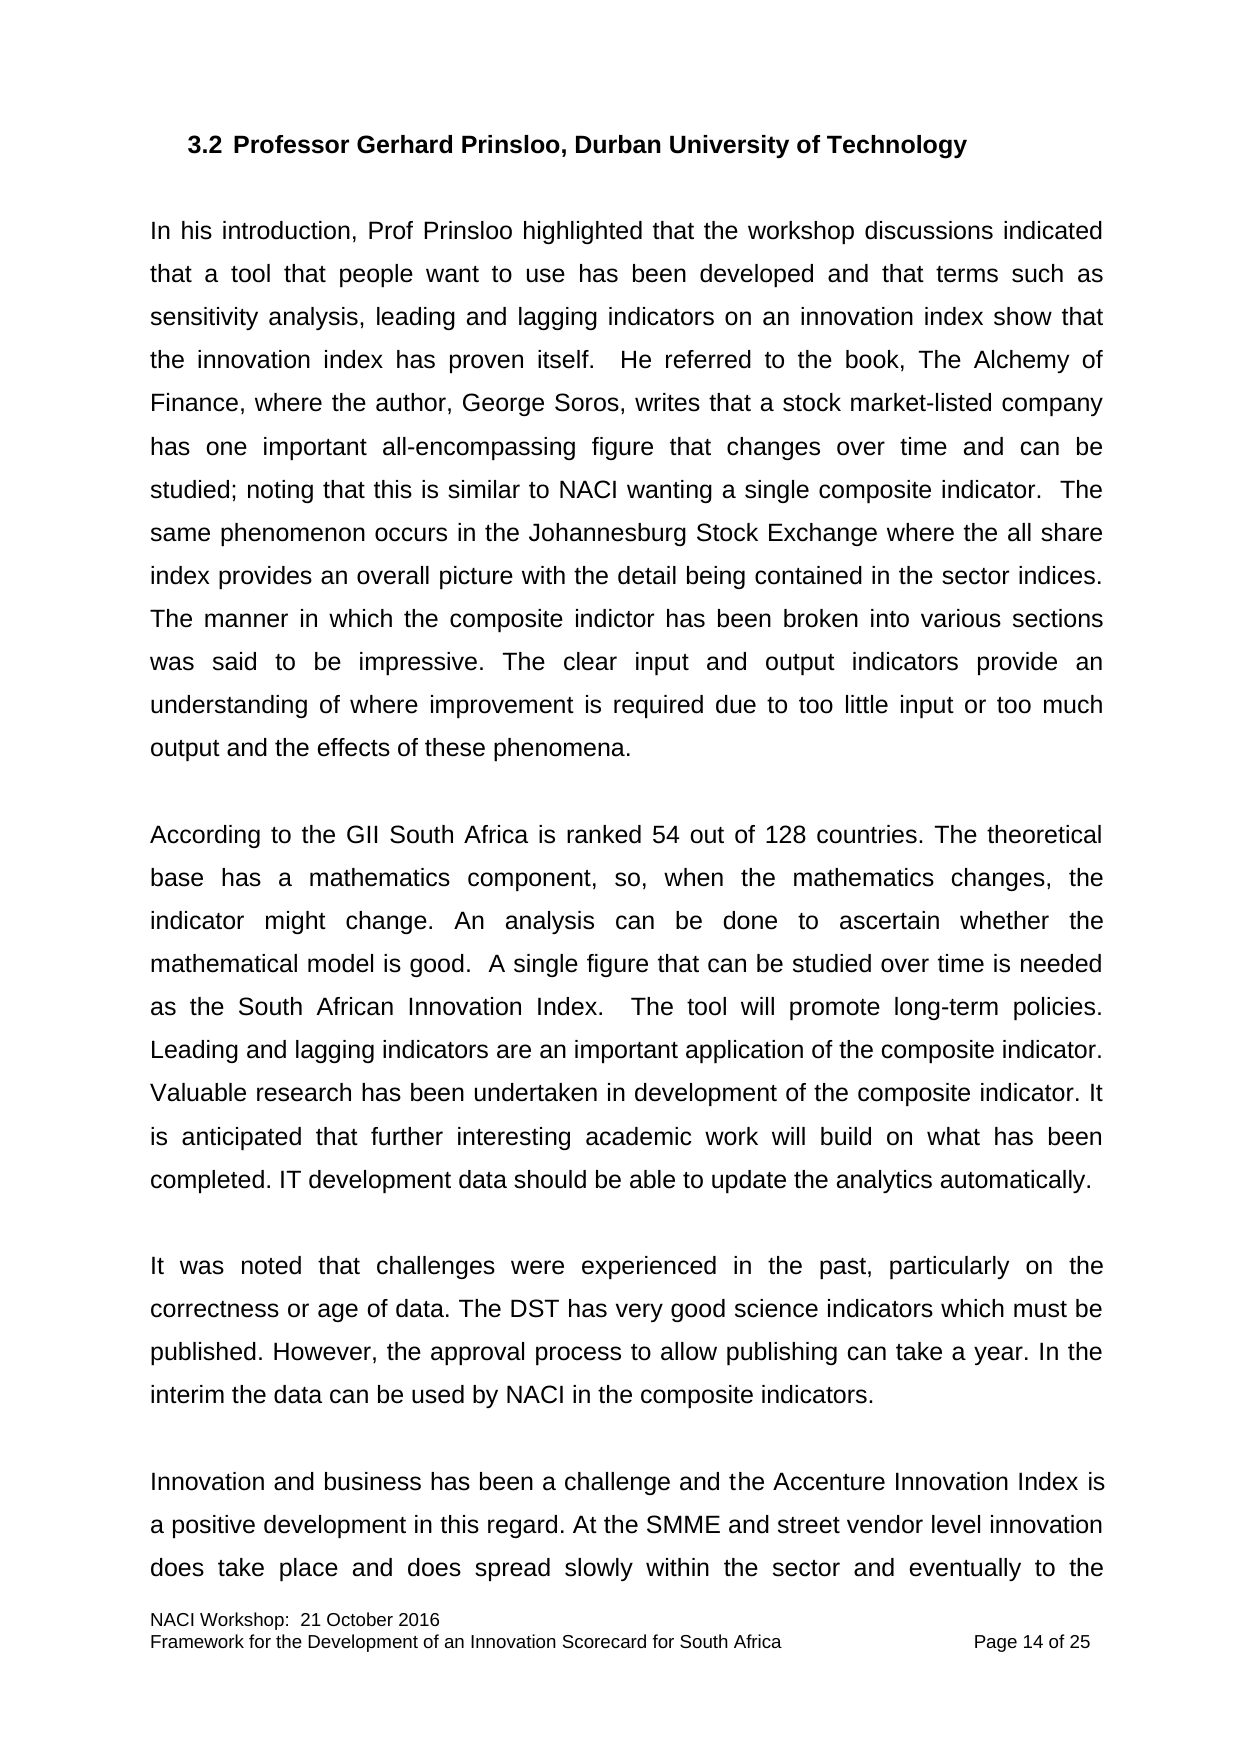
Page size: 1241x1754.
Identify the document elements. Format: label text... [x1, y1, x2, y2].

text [150, 1466, 1105, 1581]
text It was noted that challenges were experienced in the past, particularly on the correctness or age of data. The DST has very good science indicators which must be published. However, the approval process to allow publishing can take a year. In the interim the data can be used by NACI in the composite indicators. [150, 1251, 1105, 1409]
text In his introduction, Prof Prinsloo highlighted that the workshop discussions indicated that a tool that people want to use has been developed and that terms such as sensitivity analysis, leading and lagging indicators on an innovation index show that the innovation index has proven itself. He referred to the book, The Alchemy of Finance, where the author, George Soros, writes that a stock market-listed company has one important all-encompassing figure that changes over time and can be studied; noting that this is similar to NACI wanting a single composite indicator. The same phenomenon occurs in the Johannesburg Stock Exchange where the all share index provides an overall picture with the detail being contained in the sector indices. The manner in which the composite indictor has been broken into various sections was said to be impressive. The clear input and output indicators provide an understanding of where improvement is required due to too little input or too much output and the effects of these phenomena. [150, 216, 1105, 762]
text According to the GII South Africa is ranked 54 out of 128 countries. The theoretical base has a mathematics component, so, when the mathematics changes, the indicator might change. An analysis can be done to ascertain whether the mathematical model is good. A single figure that can be studied over time is needed as the South African Innovation Index. The tool will promote long-term policies. Leading and lagging indicators are an important application of the composite indicator. Valuable research has been undertaken in development of the composite indicator. It is anticipated that further interesting academic work will build on what has been completed. IT development data should be able to update the analytics automatically. [150, 819, 1105, 1193]
list Professor Gerhard Prinsloo, Durban University of Technology [187, 129, 1105, 158]
